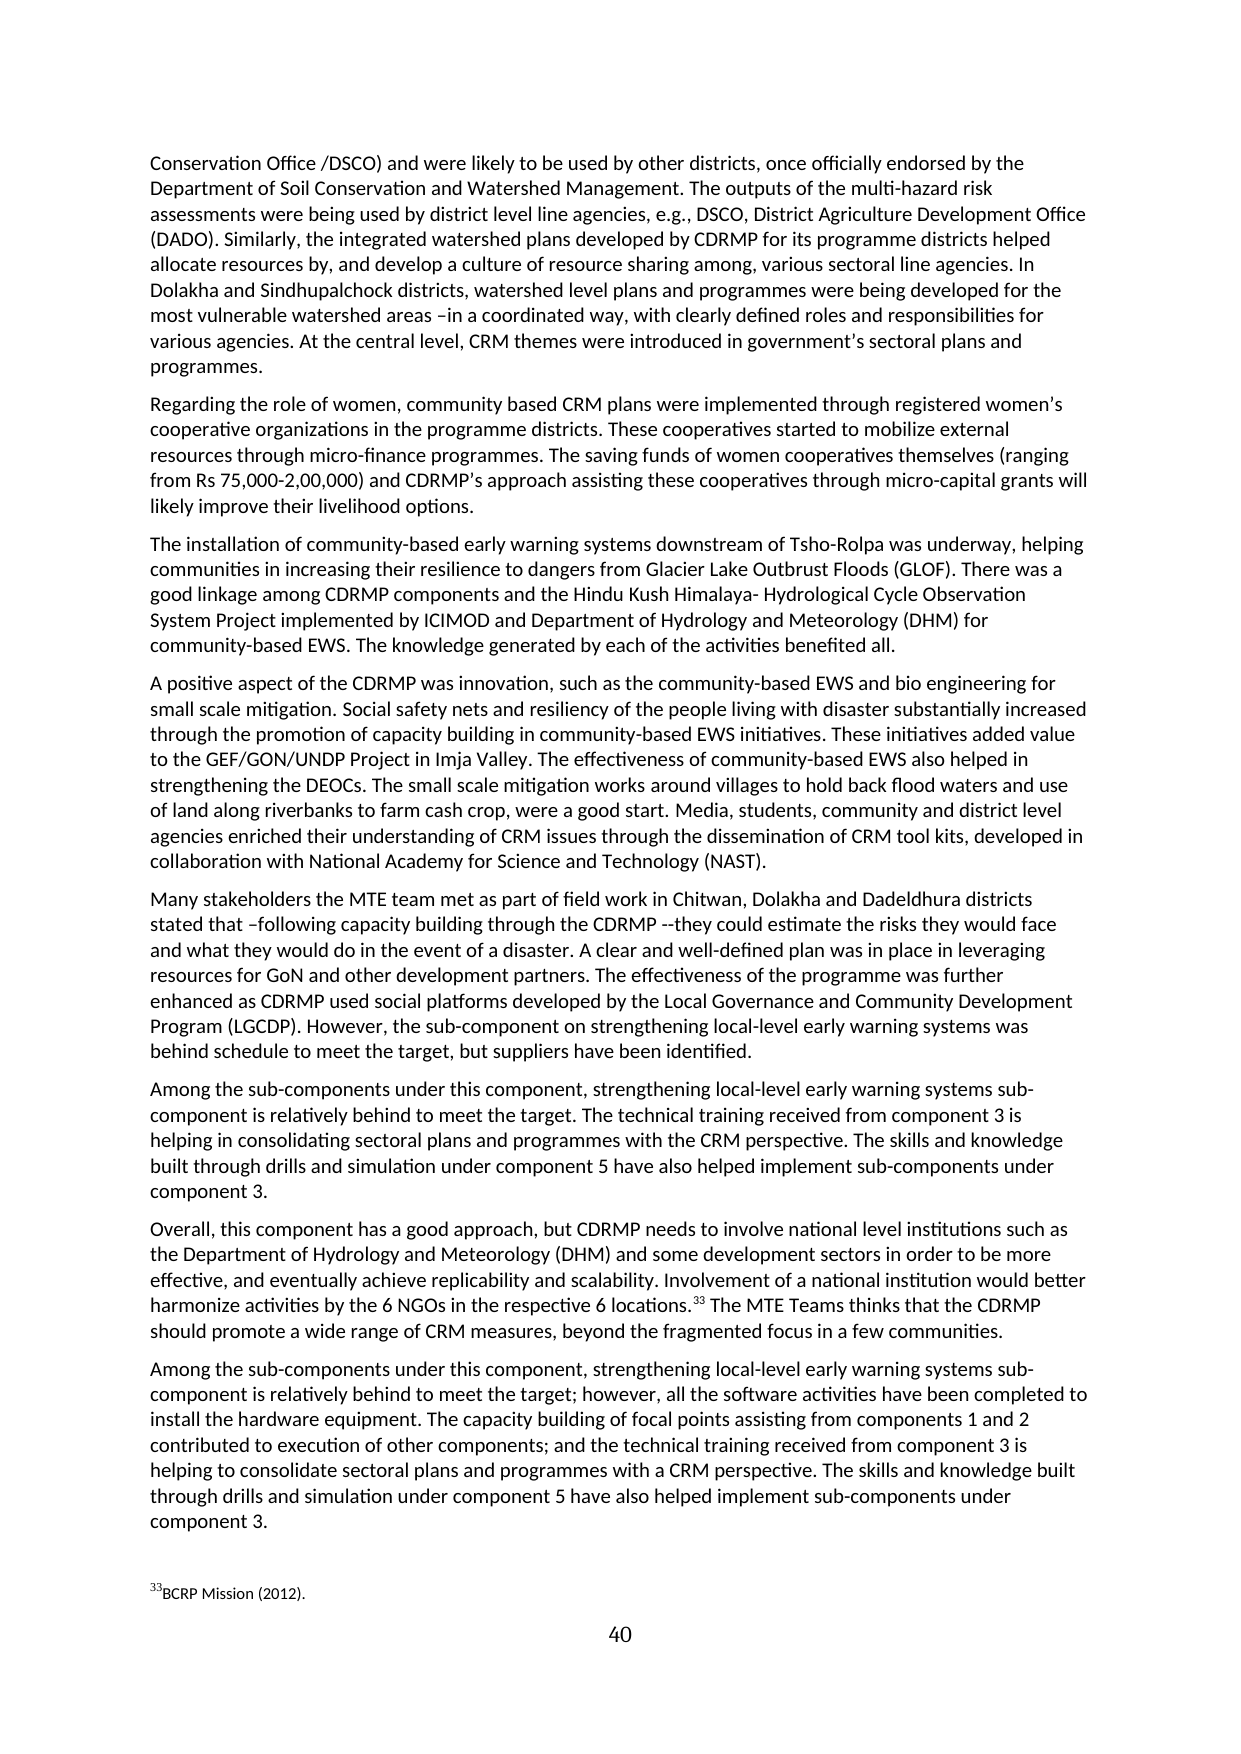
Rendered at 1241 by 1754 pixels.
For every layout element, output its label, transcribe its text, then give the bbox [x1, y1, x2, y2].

text The installation of community-based early warning systems downstream of Tsho-Rolpa was underway, helping communities in increasing their resilience to dangers from Glacier Lake Outbrust Floods (GLOF). There was a good linkage among CDRMP components and the Hindu Kush Himalaya- Hydrological Cycle Observation System Project implemented by ICIMOD and Department of Hydrology and Meteorology (DHM) for community-based EWS. The knowledge generated by each of the activities benefited all. [150, 531, 1090, 658]
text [150, 150, 1090, 379]
text Overall, this component has a good approach, but CDRMP needs to involve national level institutions such as the Department of Hydrology and Meteorology (DHM) and some development sectors in order to be more effective, and eventually achieve replicability and scalability. Involvement of a national institution would better harmonize activities by the 6 NGOs in the respective 6 locations. The MTE Teams thinks that the CDRMP should promote a wide range of CRM measures, beyond the fragmented focus in a few communities. [150, 1216, 1090, 1343]
text Among the sub-components under this component, strengthening local-level early warning systems sub-component is relatively behind to meet the target. The technical training received from component 3 is helping in consolidating sectoral plans and programmes with the CRM perspective. The skills and knowledge built through drills and simulation under component 5 have also helped implement sub-components under component 3. [150, 1077, 1090, 1204]
text A positive aspect of the CDRMP was innovation, such as the community-based EWS and bio engineering for small scale mitigation. Social safety nets and resiliency of the people living with disaster substantially increased through the promotion of capacity building in community-based EWS initiatives. These initiatives added value to the GEF/GON/UNDP Project in Imja Valley. The effectiveness of community-based EWS also helped in strengthening the DEOCs. The small scale mitigation works around villages to hold back flood waters and use of land along riverbanks to farm cash crop, were a good start. Media, students, community and district level agencies enriched their understanding of CRM issues through the dissemination of CRM tool kits, developed in collaboration with National Academy for Science and Technology (NAST). [150, 670, 1090, 874]
text Regarding the role of women, community based CRM plans were implemented through registered women’s cooperative organizations in the programme districts. These cooperatives started to mobilize external resources through micro-finance programmes. The saving funds of women cooperatives themselves (ranging from Rs 75,000-2,00,000) and CDRMP’s approach assisting these cooperatives through micro-capital grants will likely improve their livelihood options. [150, 391, 1090, 518]
text Among the sub-components under this component, strengthening local-level early warning systems sub-component is relatively behind to meet the target; however, all the software activities have been completed to install the hardware equipment. The capacity building of focal points assisting from components 1 and 2 contributed to execution of other components; and the technical training received from component 3 is helping to consolidate sectoral plans and programmes with a CRM perspective. The skills and knowledge built through drills and simulation under component 5 have also helped implement sub-components under component 3. [150, 1356, 1090, 1534]
text Many stakeholders the MTE team met as part of field work in Chitwan, Dolakha and Dadeldhura districts stated that –following capacity building through the CDRMP --they could estimate the risks they would face and what they would do in the event of a disaster. A clear and well-defined plan was in place in leveraging resources for GoN and other development partners. The effectiveness of the programme was further enhanced as CDRMP used social platforms developed by the Local Governance and Community Development Program (LGCDP). However, the sub-component on strengthening local-level early warning systems was behind schedule to meet the target, but suppliers have been identified. [150, 886, 1090, 1064]
